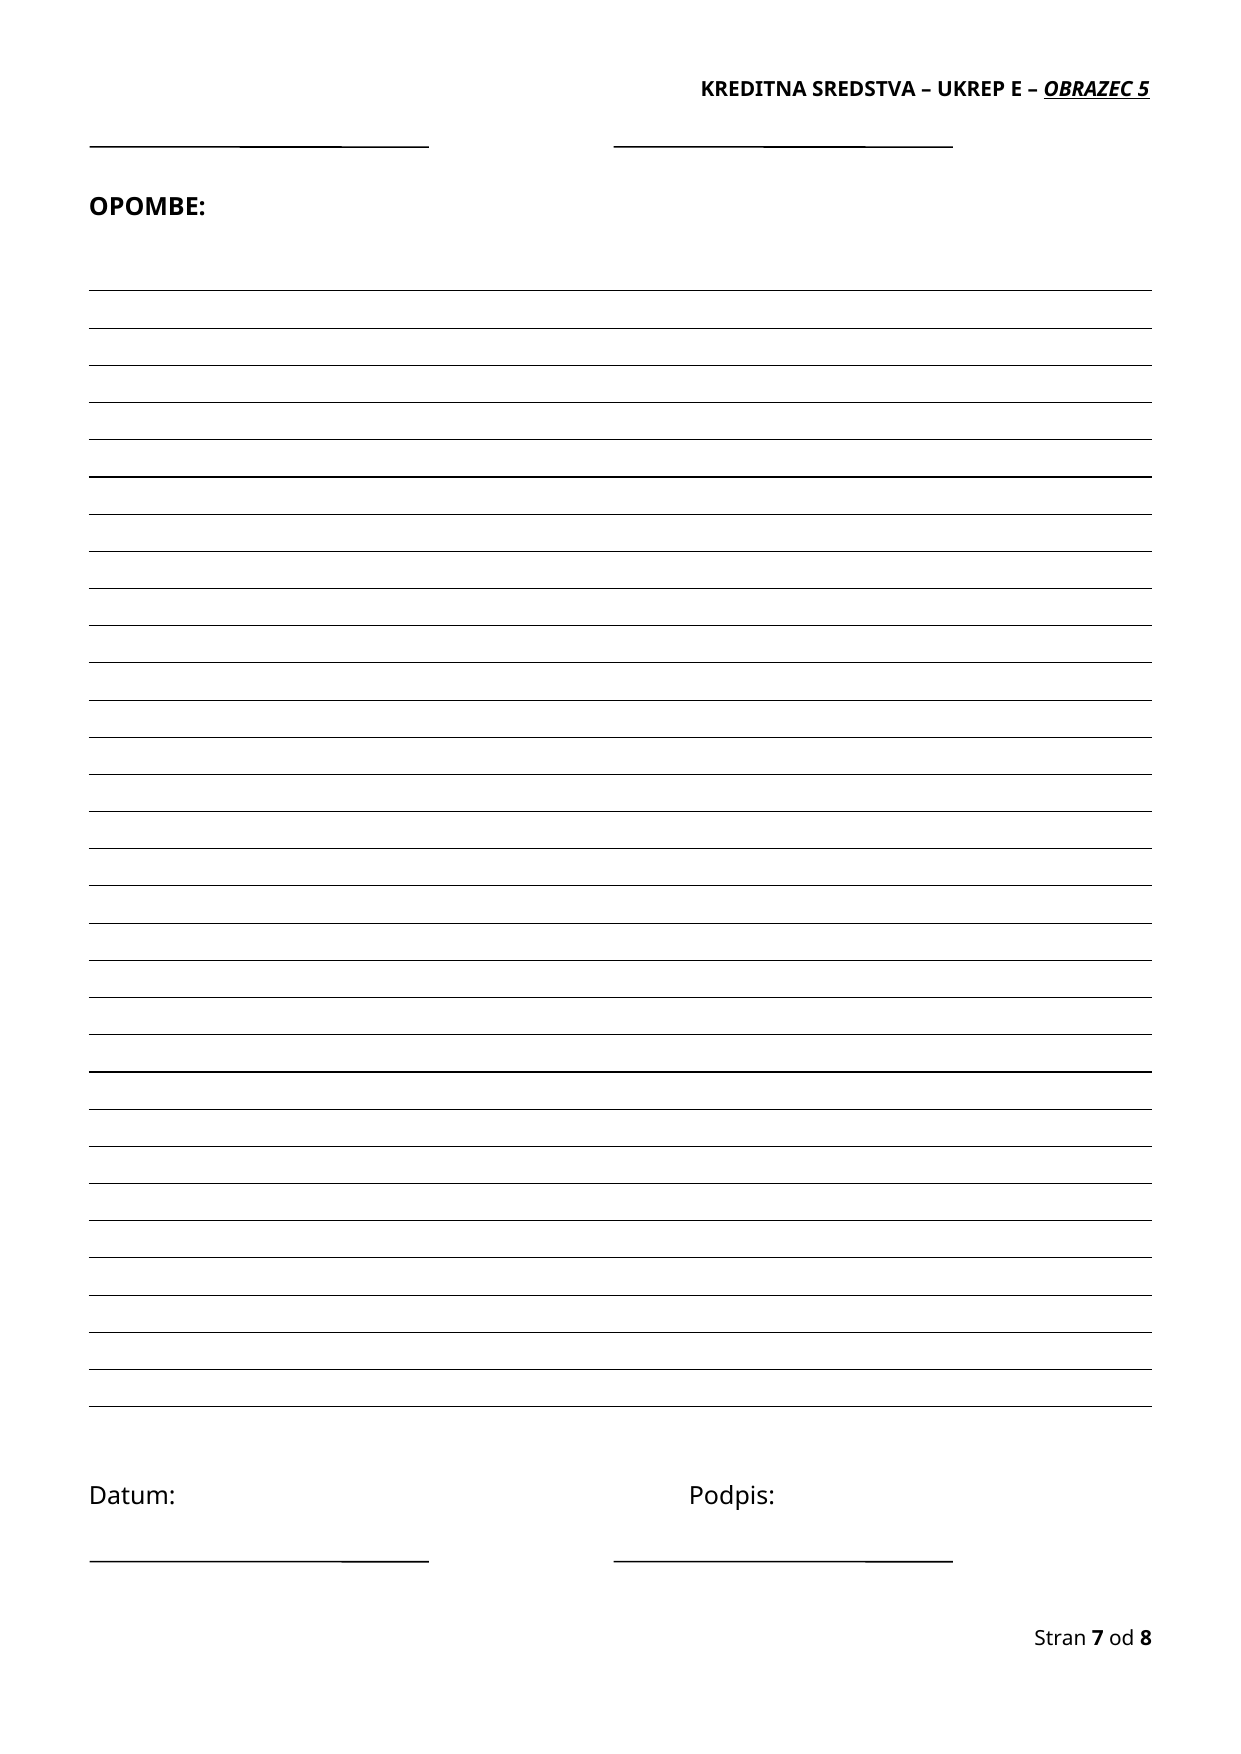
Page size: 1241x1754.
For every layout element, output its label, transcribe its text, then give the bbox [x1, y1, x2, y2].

text OPOMBE: [89, 188, 1152, 222]
text Datum: Podpis: [89, 1477, 1152, 1511]
